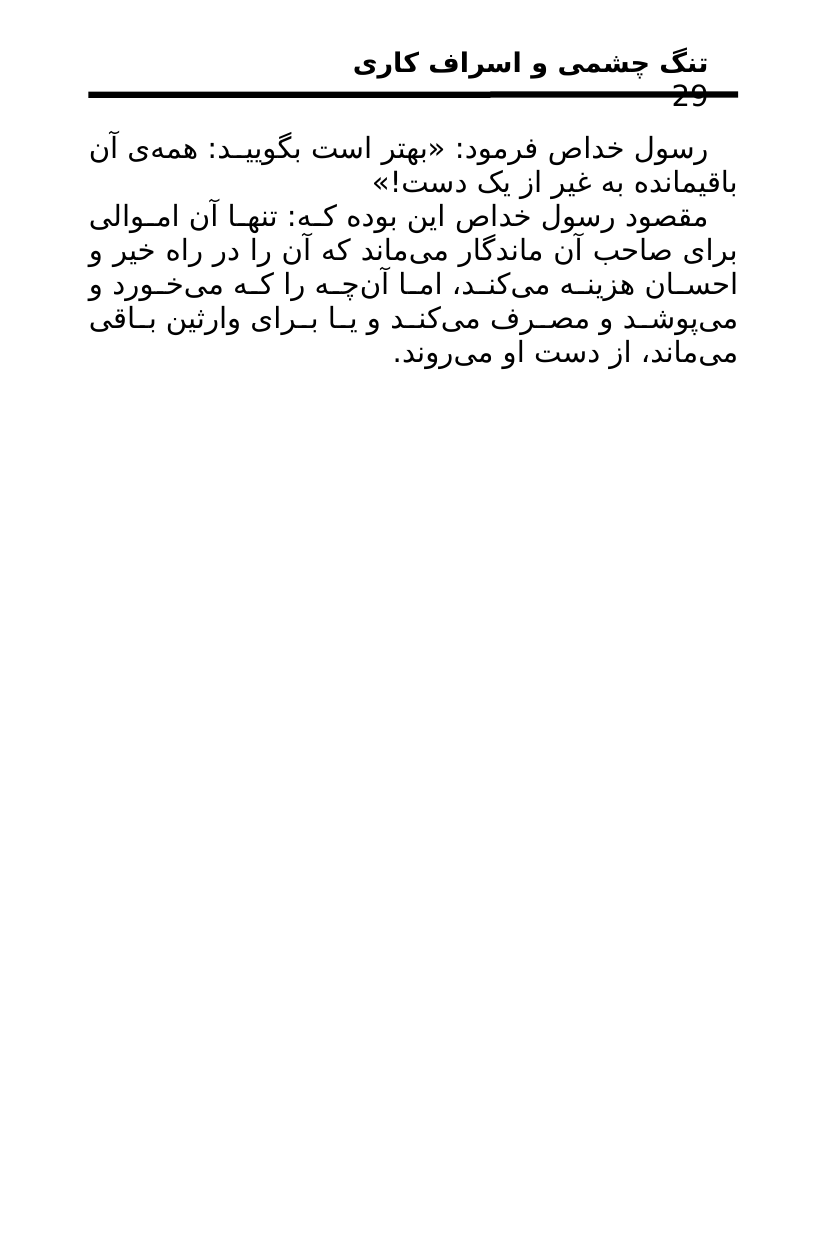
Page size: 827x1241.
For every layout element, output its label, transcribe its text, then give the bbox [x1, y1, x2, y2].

text مقصود رسول خداص این بوده که: تنها آن اموالی برای صاحب آن ماندگار می‌ماند که آن را در راه خیر و احسان هزینه می‌کند، اما آن‌چه را که می‌خورد و می‌پوشد و مصرف می‌کند و یا برای وارثین باقی می‌ماند، از دست او می‌روند. [89, 199, 738, 369]
text رسول خداص فرمود: «بهتر است بگویید: همه‌ی آن باقیمانده به غیر از یک دست!» [89, 132, 738, 199]
